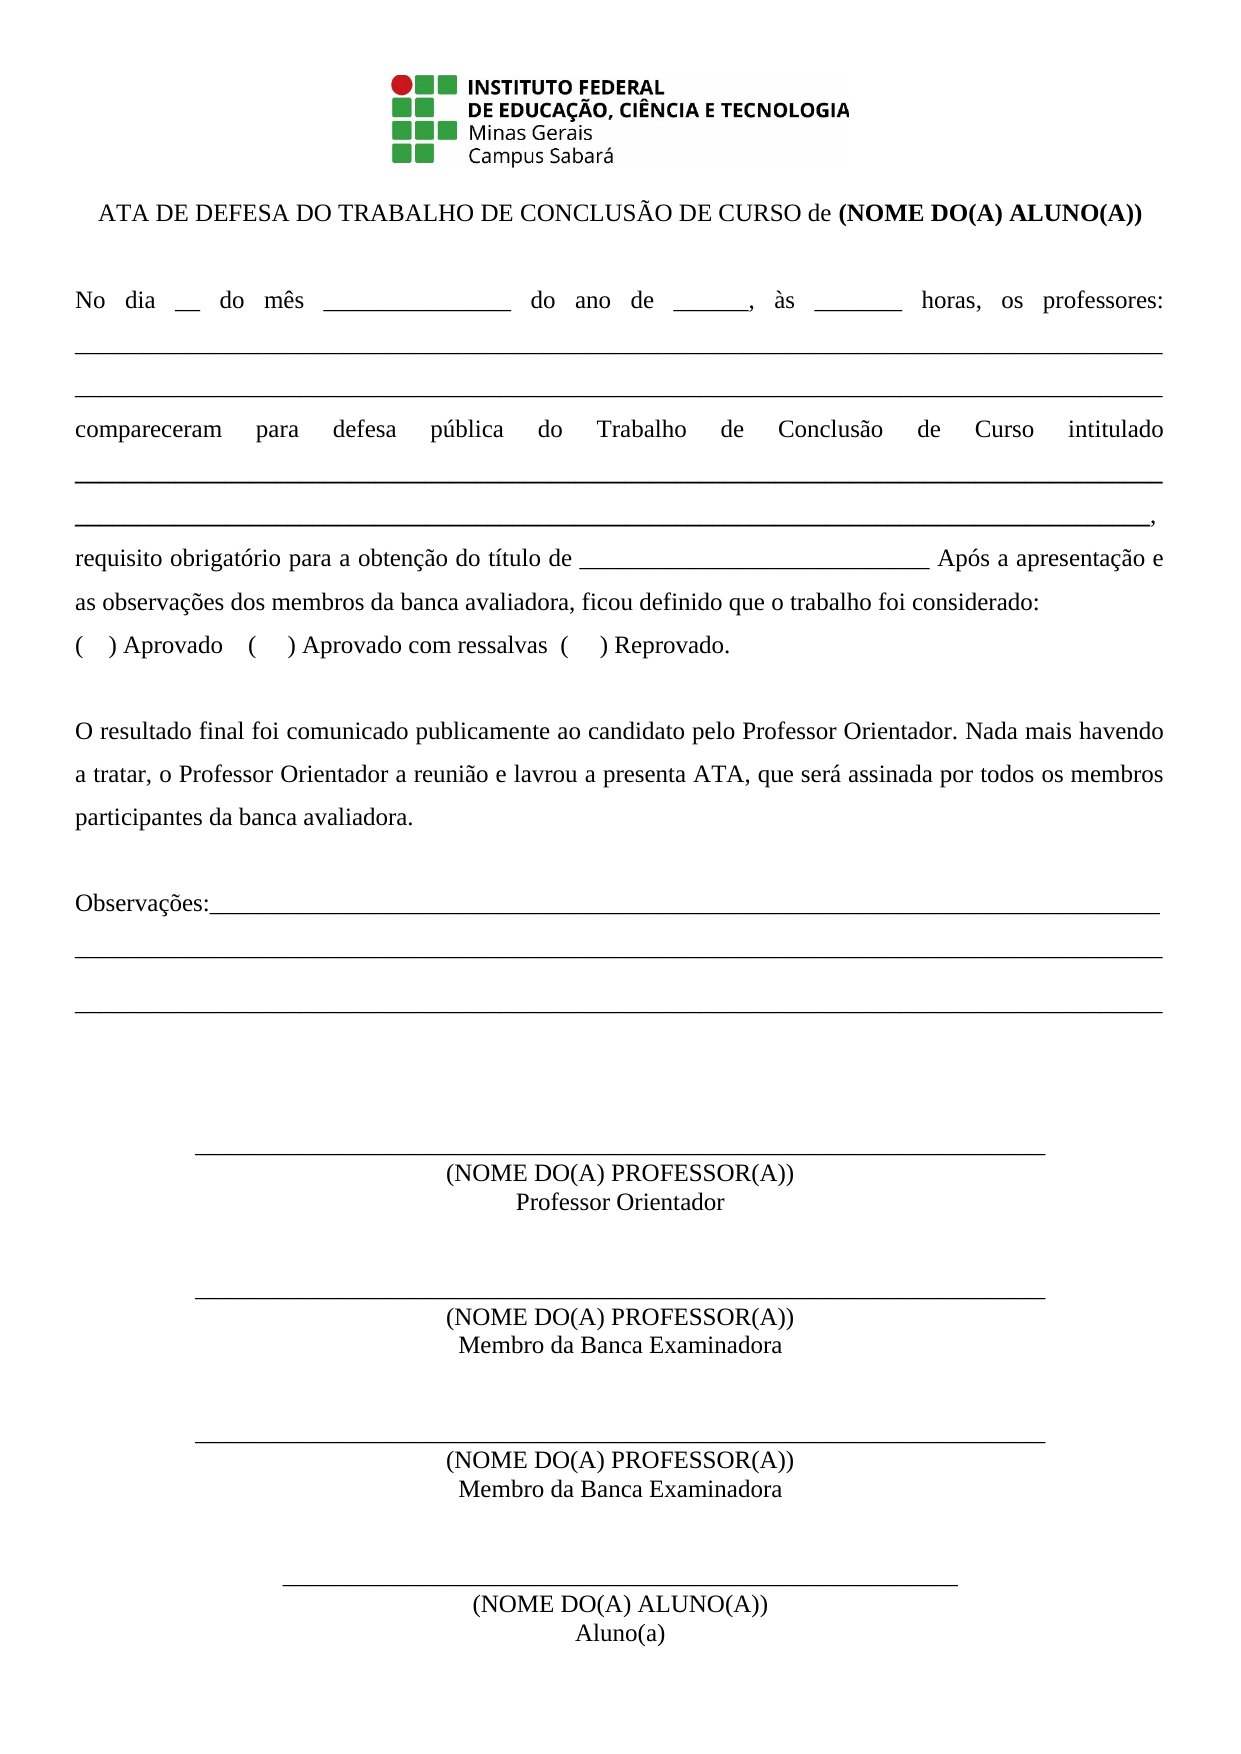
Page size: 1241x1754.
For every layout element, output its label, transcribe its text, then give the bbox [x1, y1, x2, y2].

text Professor Orientador [75, 1187, 1165, 1215]
text ( ) Aprovado ( ) Aprovado com ressalvas ( ) Reprovado. [75, 630, 1165, 658]
text ____________________________________________________________________ [75, 1417, 1165, 1445]
text _______________________________________________________________________________________ [75, 987, 1165, 1016]
picture [391, 75, 849, 168]
text Aluno(a) [75, 1618, 1165, 1647]
text Membro da Banca Examinadora [75, 1330, 1165, 1359]
text O resultado final foi comunicado publicamente ao candidato pelo Professor Orientador. Nada mais havendo a tratar, o Professor Orientador a reunião e lavrou a presenta ATA, que será assinada por todos os membros participantes da banca avaliadora. [75, 716, 1165, 831]
text No dia __ do mês _______________ do ano de ______, às _______ horas, os professores: ______________________________________________________________________________________________________________________________________________________________________________ compareceram para defesa pública do Trabalho de Conclusão de Curso intitulado _____________________________________________________________________________________________________________________________________________________________________________, requisito obrigatório para a obtenção do título de ____________________________ Após a apresentação e as observações dos membros da banca avaliadora, ficou definido que o trabalho foi considerado: [75, 285, 1165, 615]
text ____________________________________________________________________ [75, 1273, 1165, 1302]
text (NOME DO(A) PROFESSOR(A)) [75, 1158, 1165, 1187]
text (NOME DO(A) PROFESSOR(A)) [75, 1445, 1165, 1474]
text (NOME DO(A) ALUNO(A)) [75, 1589, 1165, 1618]
text Observações:___________________________________________________________________________________________________________________________________________________________________ [75, 888, 1165, 960]
text Membro da Banca Examinadora [75, 1474, 1165, 1503]
text (NOME DO(A) PROFESSOR(A)) [75, 1302, 1165, 1330]
text ATA DE DEFESA DO TRABALHO DE CONCLUSÃO DE CURSO de (NOME DO(A) ALUNO(A)) [75, 198, 1165, 227]
text ______________________________________________________ [75, 1560, 1165, 1589]
text ____________________________________________________________________ [75, 1129, 1165, 1158]
